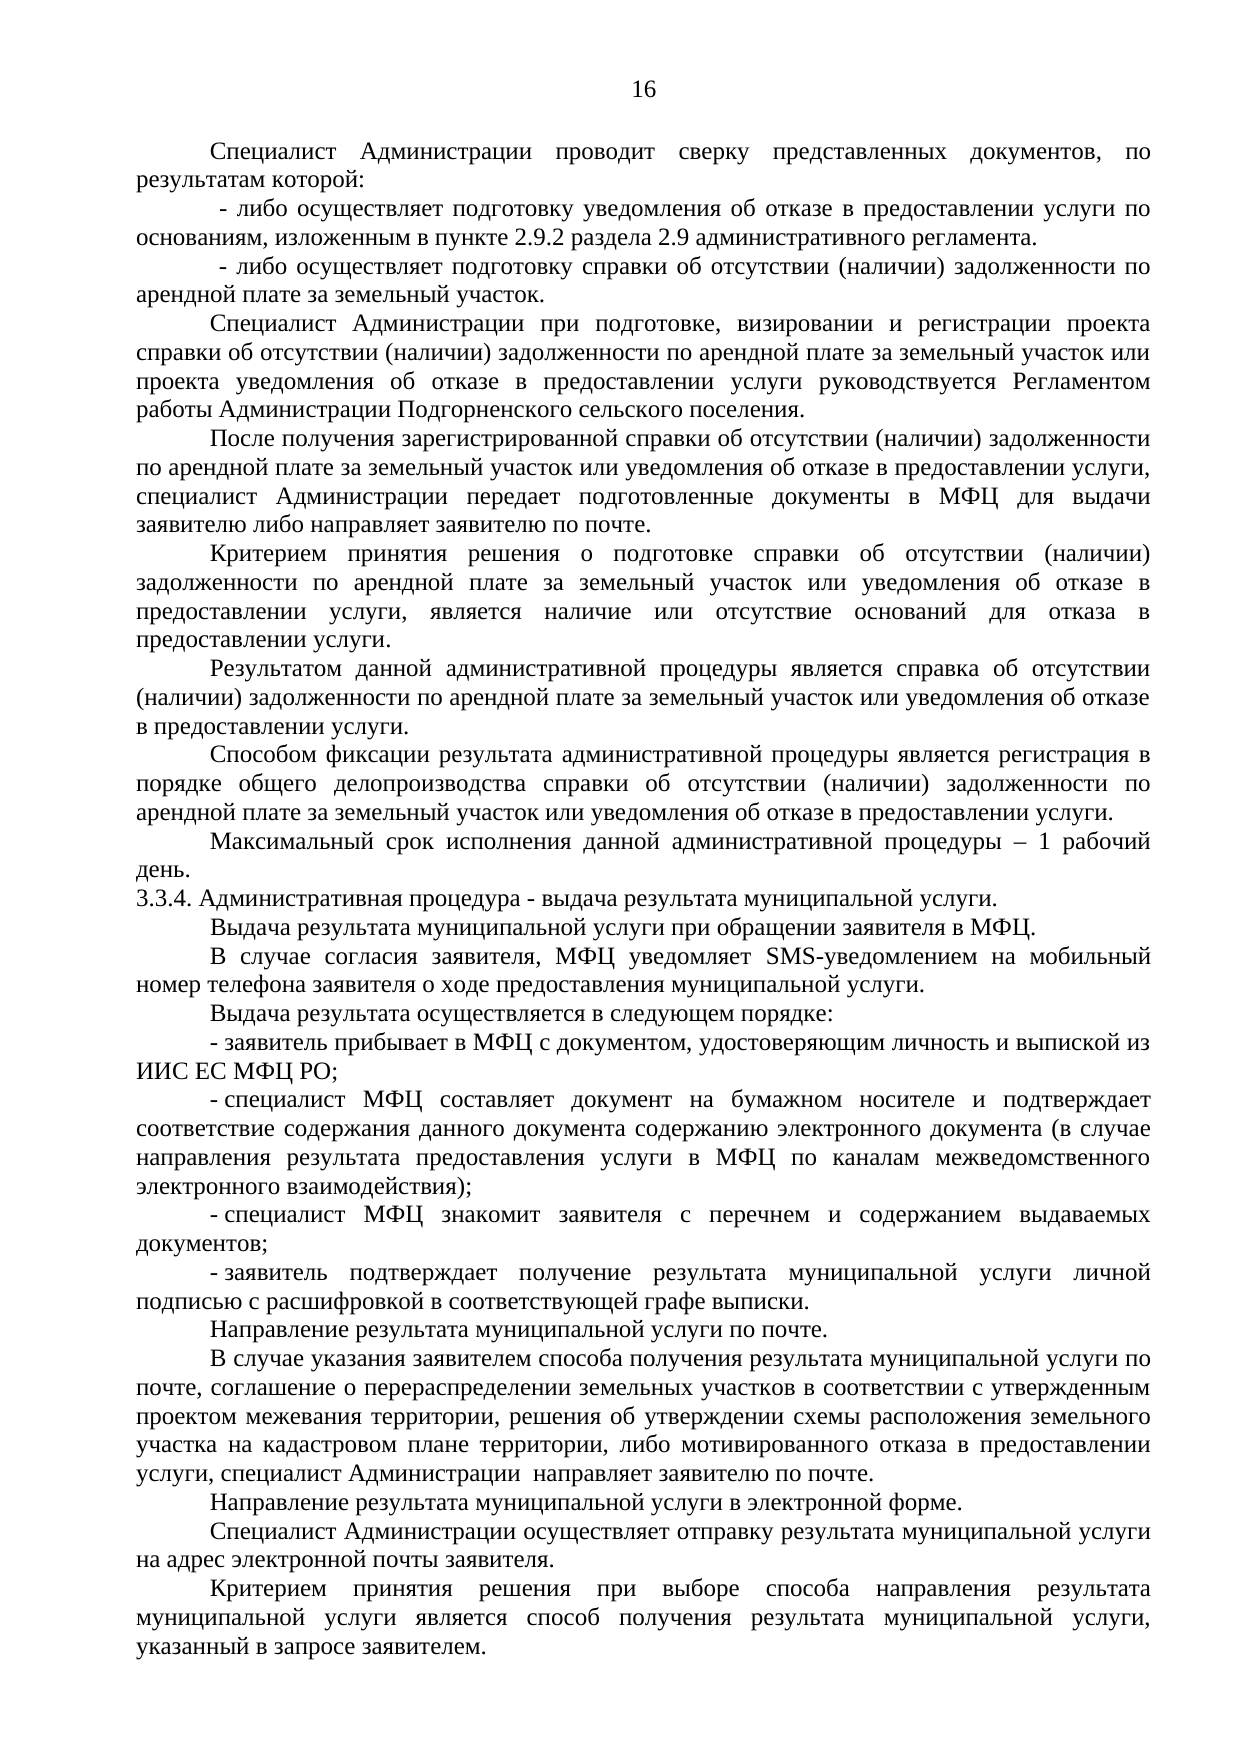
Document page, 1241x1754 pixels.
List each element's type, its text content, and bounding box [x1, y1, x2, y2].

text Максимальный срок исполнения данной административной процедуры – 1 рабочий день. [136, 826, 1152, 883]
text Специалист Администрации проводит сверку представленных документов, по результатам которой: [136, 136, 1152, 193]
text - заявитель прибывает в МФЦ с документом, удостоверяющим личность и выпиской из ИИС ЕС МФЦ РО; [136, 1027, 1152, 1084]
text Направление результата муниципальной услуги по почте. [136, 1314, 1152, 1343]
text После получения зарегистрированной справки об отсутствии (наличии) задолженности по арендной плате за земельный участок или уведомления об отказе в предоставлении услуги, специалист Администрации передает подготовленные документы в МФЦ для выдачи заявителю либо направляет заявителю по почте. [136, 423, 1152, 538]
text Специалист Администрации при подготовке, визировании и регистрации проекта справки об отсутствии (наличии) задолженности по арендной плате за земельный участок или проекта уведомления об отказе в предоставлении услуги руководствуется Регламентом работы Администрации Подгорненского сельского поселения. [136, 308, 1152, 423]
text Направление результата муниципальной услуги в электронной форме. [136, 1487, 1152, 1516]
text Специалист Администрации осуществляет отправку результата муниципальной услуги на адрес электронной почты заявителя. [136, 1516, 1152, 1573]
text 3.3.4. Административная процедура - выдача результата муниципальной услуги. [136, 883, 1152, 912]
text Выдача результата муниципальной услуги при обращении заявителя в МФЦ. [136, 912, 1152, 941]
text - специалист МФЦ знакомит заявителя с перечнем и содержанием выдаваемых документов; [136, 1199, 1152, 1257]
text Способом фиксации результата административной процедуры является регистрация в порядке общего делопроизводства справки об отсутствии (наличии) задолженности по арендной плате за земельный участок или уведомления об отказе в предоставлении услуги. [136, 739, 1152, 826]
text Результатом данной административной процедуры является справка об отсутствии (наличии) задолженности по арендной плате за земельный участок или уведомления об отказе в предоставлении услуги. [136, 653, 1152, 739]
text Критерием принятия решения о подготовке справки об отсутствии (наличии) задолженности по арендной плате за земельный участок или уведомления об отказе в предоставлении услуги, является наличие или отсутствие оснований для отказа в предоставлении услуги. [136, 538, 1152, 653]
text Критерием принятия решения при выборе способа направления результата муниципальной услуги является способ получения результата муниципальной услуги, указанный в запросе заявителем. [136, 1573, 1152, 1659]
text В случае согласия заявителя, МФЦ уведомляет SMS-уведомлением на мобильный номер телефона заявителя о ходе предоставления муниципальной услуги. [136, 941, 1152, 998]
text В случае указания заявителем способа получения результата муниципальной услуги по почте, соглашение о перераспределении земельных участков в соответствии с утвержденным проектом межевания территории, решения об утверждении схемы расположения земельного участка на кадастровом плане территории, либо мотивированного отказа в предоставлении услуги, специалист Администрации направляет заявителю по почте. [136, 1343, 1152, 1487]
text - либо осуществляет подготовку справки об отсутствии (наличии) задолженности по арендной плате за земельный участок. [136, 251, 1152, 308]
text - специалист МФЦ составляет документ на бумажном носителе и подтверждает соответствие содержания данного документа содержанию электронного документа (в случае направления результата предоставления услуги в МФЦ по каналам межведомственного электронного взаимодействия); [136, 1084, 1152, 1199]
text Выдача результата осуществляется в следующем порядке: [136, 998, 1152, 1027]
text - заявитель подтверждает получение результата муниципальной услуги личной подписью с расшифровкой в соответствующей графе выписки. [136, 1257, 1152, 1314]
text - либо осуществляет подготовку уведомления об отказе в предоставлении услуги по основаниям, изложенным в пункте 2.9.2 раздела 2.9 административного регламента. [136, 193, 1152, 251]
